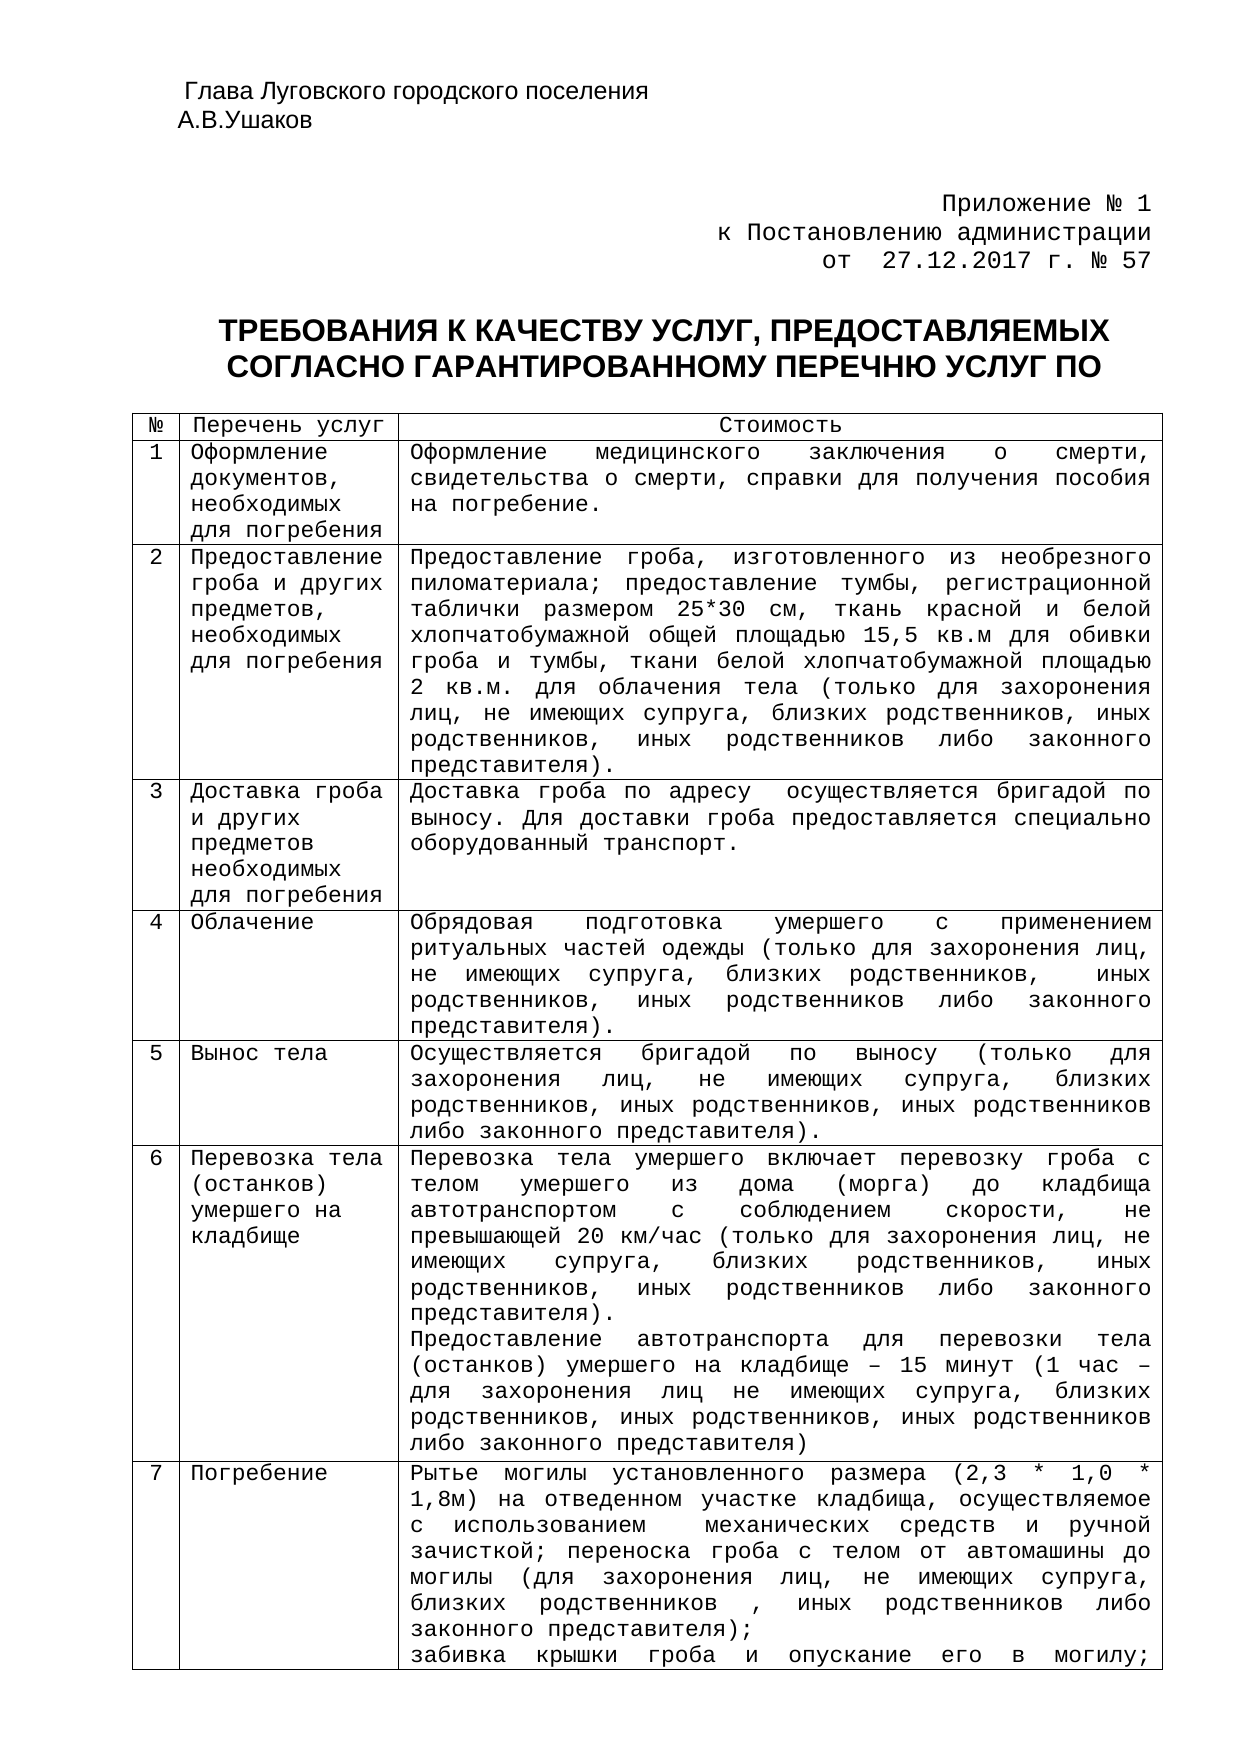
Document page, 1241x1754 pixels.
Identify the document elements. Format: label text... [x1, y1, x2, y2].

text к Постановлению администрации [215, 219, 1152, 248]
table_cell Оформление документов, необходимых для погребения [180, 441, 398, 544]
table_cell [399, 1462, 1162, 1669]
table_cell Осуществляется бригадой по выносу (только для захоронения лиц, не имеющих супруга, близких родственников, иных родственников, иных родственников либо законного представителя). [399, 1041, 1162, 1145]
table_cell 1 [133, 441, 179, 544]
table_cell Погребение [180, 1462, 398, 1669]
table_cell 4 [133, 911, 179, 1040]
table_cell 5 [133, 1041, 179, 1145]
text ТРЕБОВАНИЯ К КАЧЕСТВУ УСЛУГ, ПРЕДОСТАВЛЯЕМЫХ СОГЛАСНО ГАРАНТИРОВАННОМУ ПЕРЕЧНЮ УСЛУГ ПО [177, 312, 1152, 384]
table_cell Вынос тела [180, 1041, 398, 1145]
table_cell Доставка гроба и других предметов необходимых для погребения [180, 780, 398, 909]
table_cell 6 [133, 1146, 179, 1461]
table_cell 7 [133, 1462, 179, 1669]
text Приложение № 1 [177, 191, 1152, 219]
table_cell 2 [133, 545, 179, 779]
table_cell Доставка гроба по адресу осуществляется бригадой по выносу. Для доставки гроба предоставляется специально оборудованный транспорт. [399, 780, 1162, 909]
table_header Перечень услуг [180, 414, 398, 439]
text А.В.Ушаков [177, 105, 1152, 133]
table_cell Перевозка тела (останков) умершего на кладбище [180, 1146, 398, 1461]
table_cell Предоставление гроба, изготовленного из необрезного пиломатериала; предоставление тумбы, регистрационной таблички размером 25*30 см, ткань красной и белой хлопчатобумажной общей площадью 15,5 кв.м для обивки гроба и тумбы, ткани белой хлопчатобумажной площадью 2 кв.м. для облачения тела (только для захоронения лиц, не имеющих супруга, близких родственников, иных родственников, иных родственников либо законного представителя). [399, 545, 1162, 779]
table_cell Оформление медицинского заключения о смерти, свидетельства о смерти, справки для получения пособия на погребение. [399, 441, 1162, 544]
table_cell 3 [133, 780, 179, 909]
table_cell Облачение [180, 911, 398, 1040]
table_cell Перевозка тела умершего включает перевозку гроба с телом умершего из дома (морга) до кладбища автотранспортом с соблюдением скорости, не превышающей 20 км/час (только для захоронения лиц, не имеющих супруга, близких родственников, иных родственников, иных родственников либо законного представителя). Предоставление автотранспорта для перевозки тела (останков) умершего на кладбище – 15 минут (1 час – для захоронения лиц не имеющих супруга, близких родственников, иных родственников, иных родственников либо законного представителя) [399, 1146, 1162, 1461]
table_cell Предоставление гроба и других предметов, необходимых для погребения [180, 545, 398, 779]
table_header Стоимость [399, 414, 1162, 439]
text Глава Луговского городского поселения [177, 76, 1152, 105]
text от 27.12.2017 г. № 57 [215, 248, 1152, 276]
table_cell Обрядовая подготовка умершего с применением ритуальных частей одежды (только для захоронения лиц, не имеющих супруга, близких родственников, иных родственников, иных родственников либо законного представителя). [399, 911, 1162, 1040]
table_header № [133, 414, 179, 439]
